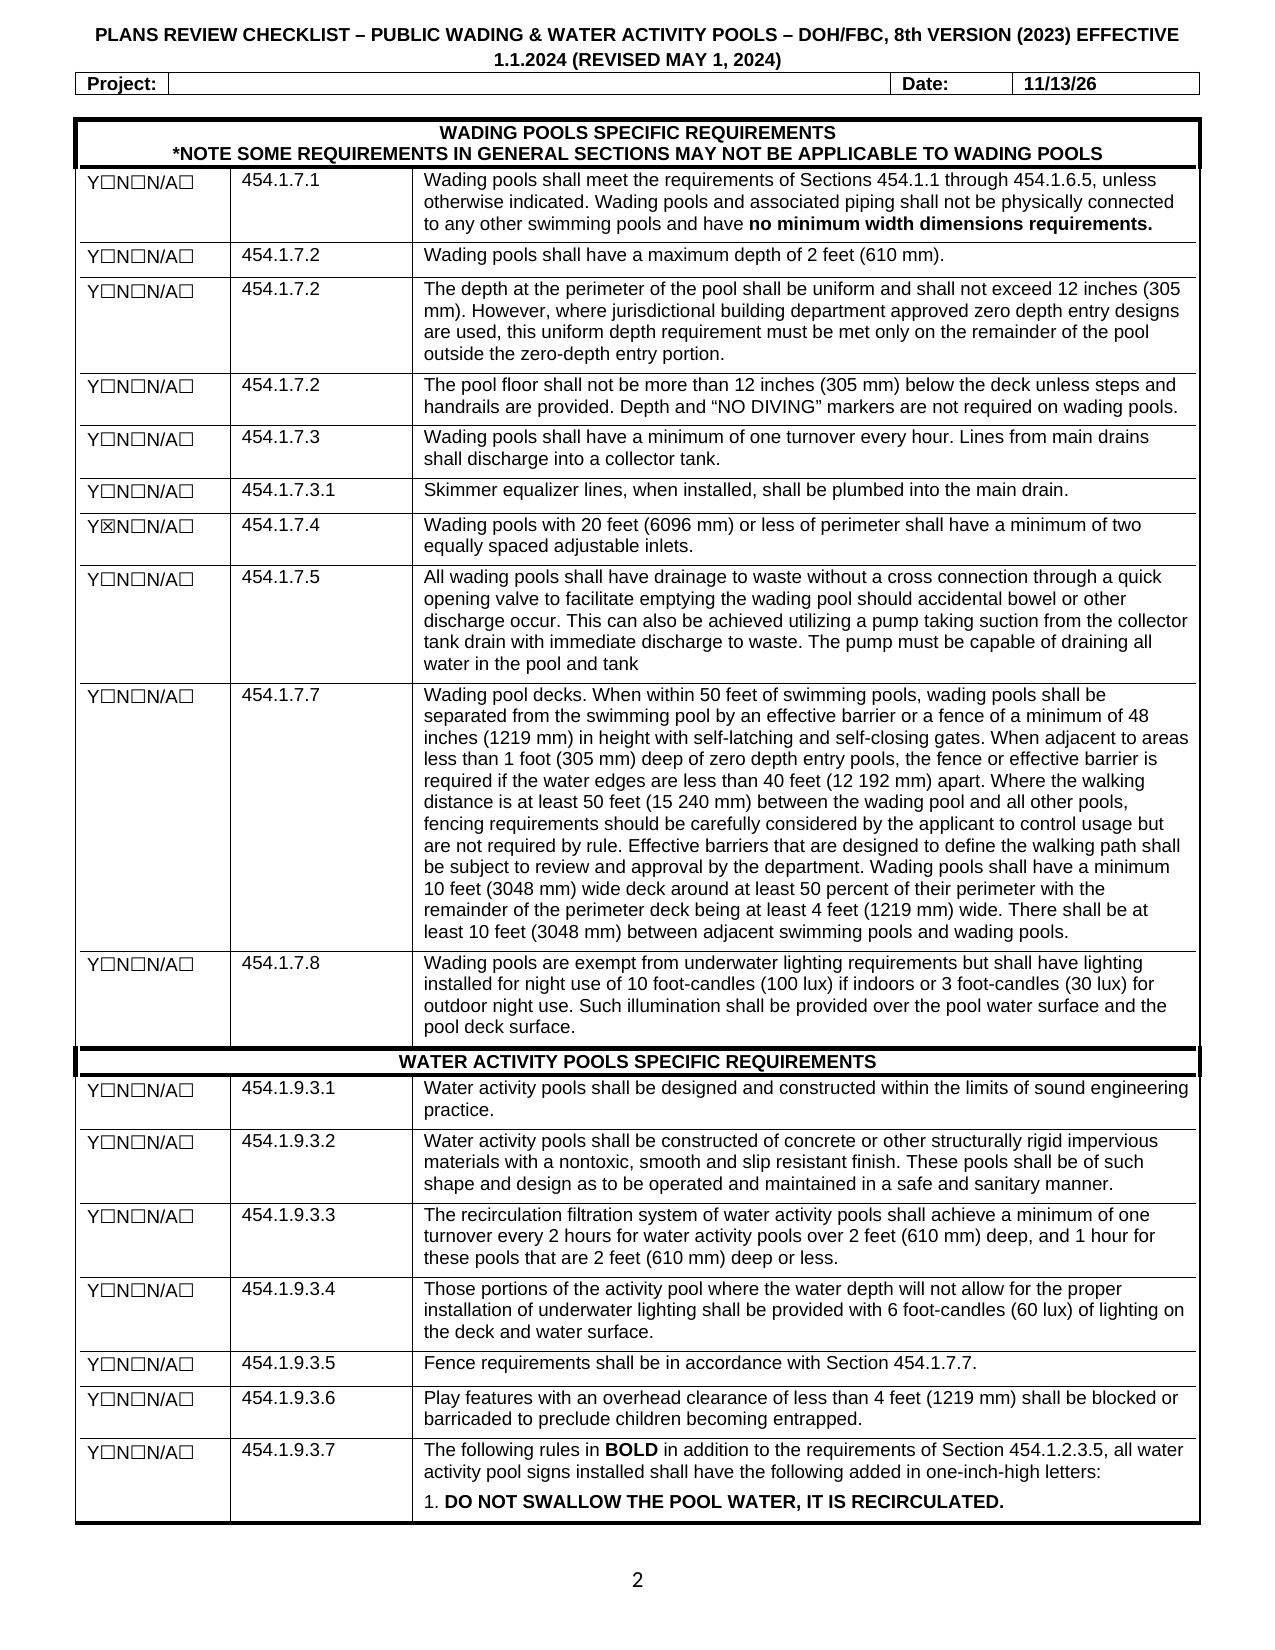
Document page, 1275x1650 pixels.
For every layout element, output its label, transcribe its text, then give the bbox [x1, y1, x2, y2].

table_cell 454.1.9.3.5 [231, 1352, 412, 1386]
table_cell YNN/A [76, 513, 230, 565]
table_cell YNN/A [76, 478, 230, 513]
table_cell 454.1.7.3 [231, 426, 412, 478]
table_cell ADING POOLS SPECIFIC REQUIREMENTS *NOTE SOME REQUIREMENTS IN GENERAL SECTIONS MAY NOT BE APPLICABLE TO WADING POOLS [78, 122, 1198, 164]
table_cell Fence requirements shall be in accordance with Section 454.1.7.7. [413, 1351, 1199, 1386]
table_cell Water activity pools shall be constructed of concrete or other structurally rigid impervious materials with a nontoxic, smooth and slip resistant finish. These pools shall be of such shape and design as to be operated and maintained in a safe and sanitary manner. [413, 1129, 1199, 1203]
table_cell 454.1.9.3.2 [231, 1130, 412, 1203]
table_cell 454.1.9.3.3 [231, 1204, 412, 1277]
table_cell YNN/A [76, 1203, 230, 1277]
table_cell YNN/A [76, 1386, 230, 1438]
table_cell Play features with an overhead clearance of less than 4 feet (1219 mm) shall be blocked or barricaded to preclude children becoming entrapped. [413, 1386, 1199, 1438]
table_cell YNN/A [76, 277, 230, 373]
table_cell Those portions of the activity pool where the water depth will not allow for the proper installation of underwater lighting shall be provided with 6 foot-candles (60 lux) of lighting on the deck and water surface. [413, 1277, 1199, 1351]
table_cell The recirculation filtration system of water activity pools shall achieve a minimum of one turnover every 2 hours for water activity pools over 2 feet (610 mm) deep, and 1 hour for these pools that are 2 feet (610 mm) deep or less. [413, 1203, 1199, 1277]
table_cell Wading pool decks. When within 50 feet of swimming pools, wading pools shall be separated from the swimming pool by an effective barrier or a fence of a minimum of 48 inches (1219 mm) in height with self-latching and self-closing gates. When adjacent to areas less than 1 foot (305 mm) deep of zero depth entry pools, the fence or effective barrier is required if the water edges are less than 40 feet (12 192 mm) apart. Where the walking distance is at least 50 feet (15 240 mm) between the wading pool and all other pools, fencing requirements should be carefully considered by the applicant to control usage but are not required by rule. Effective barriers that are designed to define the walking path shall be subject to review and approval by the department. Wading pools shall have a minimum 10 feet (3048 mm) wide deck around at least 50 percent of their perimeter with the remainder of the perimeter deck being at least 4 feet (1219 mm) wide. There shall be at least 10 feet (3048 mm) between adjacent swimming pools and wading pools. [413, 683, 1199, 951]
table_cell YNN/A [76, 242, 230, 277]
table_cell Water activity pools shall be designed and constructed within the limits of sound engineering practice. [413, 1073, 1199, 1128]
table_cell YNN/A [76, 373, 230, 425]
table_cell 454.1.7.4 [231, 514, 412, 565]
table_cell YNN/A [76, 1438, 230, 1521]
table_cell The pool floor shall not be more than 12 inches (305 mm) below the deck unless steps and handrails are provided. Depth and “NO DIVING” markers are not required on wading pools. [413, 373, 1199, 425]
table_cell YNN/A [76, 1073, 230, 1128]
table_cell 454.1.7.8 [231, 952, 412, 1046]
table_cell Wading pools shall have a minimum of one turnover every hour. Lines from main drains shall discharge into a collector tank. [413, 425, 1199, 478]
table_cell YNN/A [76, 1351, 230, 1386]
table_cell Wading pools shall meet the requirements of Sections 454.1.1 through 454.1.6.5, unless otherwise indicated. Wading pools and associated piping shall not be physically connected to any other swimming pools and have no minimum width dimensions requirements. [413, 165, 1199, 242]
table_cell YNN/A [76, 1129, 230, 1203]
table_cell 454.1.9.3.1 [231, 1077, 412, 1128]
table_cell All wading pools shall have drainage to waste without a cross connection through a quick opening valve to facilitate emptying the wading pool should accidental bowel or other discharge occur. This can also be achieved utilizing a pump taking suction from the collector tank drain with immediate discharge to waste. The pump must be capable of draining all water in the pool and tank [413, 565, 1199, 682]
table_cell 454.1.9.3.7 [231, 1439, 412, 1521]
table_cell The depth at the perimeter of the pool shall be uniform and shall not exceed 12 inches (305 mm). However, where jurisdictional building department approved zero depth entry designs are used, this uniform depth requirement must be met only on the remainder of the pool outside the zero-depth entry portion. [413, 277, 1199, 373]
table_cell 454.1.7.2 [231, 278, 412, 373]
table_cell 454.1.7.3.1 [231, 479, 412, 513]
table_cell YNN/A [76, 683, 230, 951]
table_cell 454.1.7.7 [231, 684, 412, 951]
table_cell YNN/A [76, 951, 230, 1046]
table_cell Skimmer equalizer lines, when installed, shall be plumbed into the main drain. [413, 478, 1199, 513]
table_cell 454.1.7.5 [231, 566, 412, 682]
table_cell YNN/A [76, 165, 230, 242]
table_cell 454.1.9.3.4 [231, 1278, 412, 1351]
table_cell YNN/A [76, 565, 230, 682]
table_cell 454.1.9.3.6 [231, 1387, 412, 1438]
table_cell 454.1.7.2 [231, 374, 412, 425]
table_cell 454.1.7.2 [231, 243, 412, 277]
table_cell YNN/A [76, 425, 230, 478]
table_cell Wading pools with 20 feet (6096 mm) or less of perimeter shall have a minimum of two equally spaced adjustable inlets. [413, 513, 1199, 565]
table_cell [413, 1438, 1199, 1521]
table_cell YNN/A [76, 1277, 230, 1351]
table_cell WATER ACTIVITY POOLS SPECIFIC REQUIREMENTS [78, 1046, 1198, 1072]
table_cell Wading pools shall have a maximum depth of 2 feet (610 mm). [413, 242, 1199, 277]
table_cell Wading pools are exempt from underwater lighting requirements but shall have lighting installed for night use of 10 foot-candles (100 lux) if indoors or 3 foot-candles (30 lux) for outdoor night use. Such illumination shall be provided over the pool water surface and the pool deck surface. [413, 951, 1199, 1046]
table_cell 454.1.7.1 [231, 169, 412, 242]
